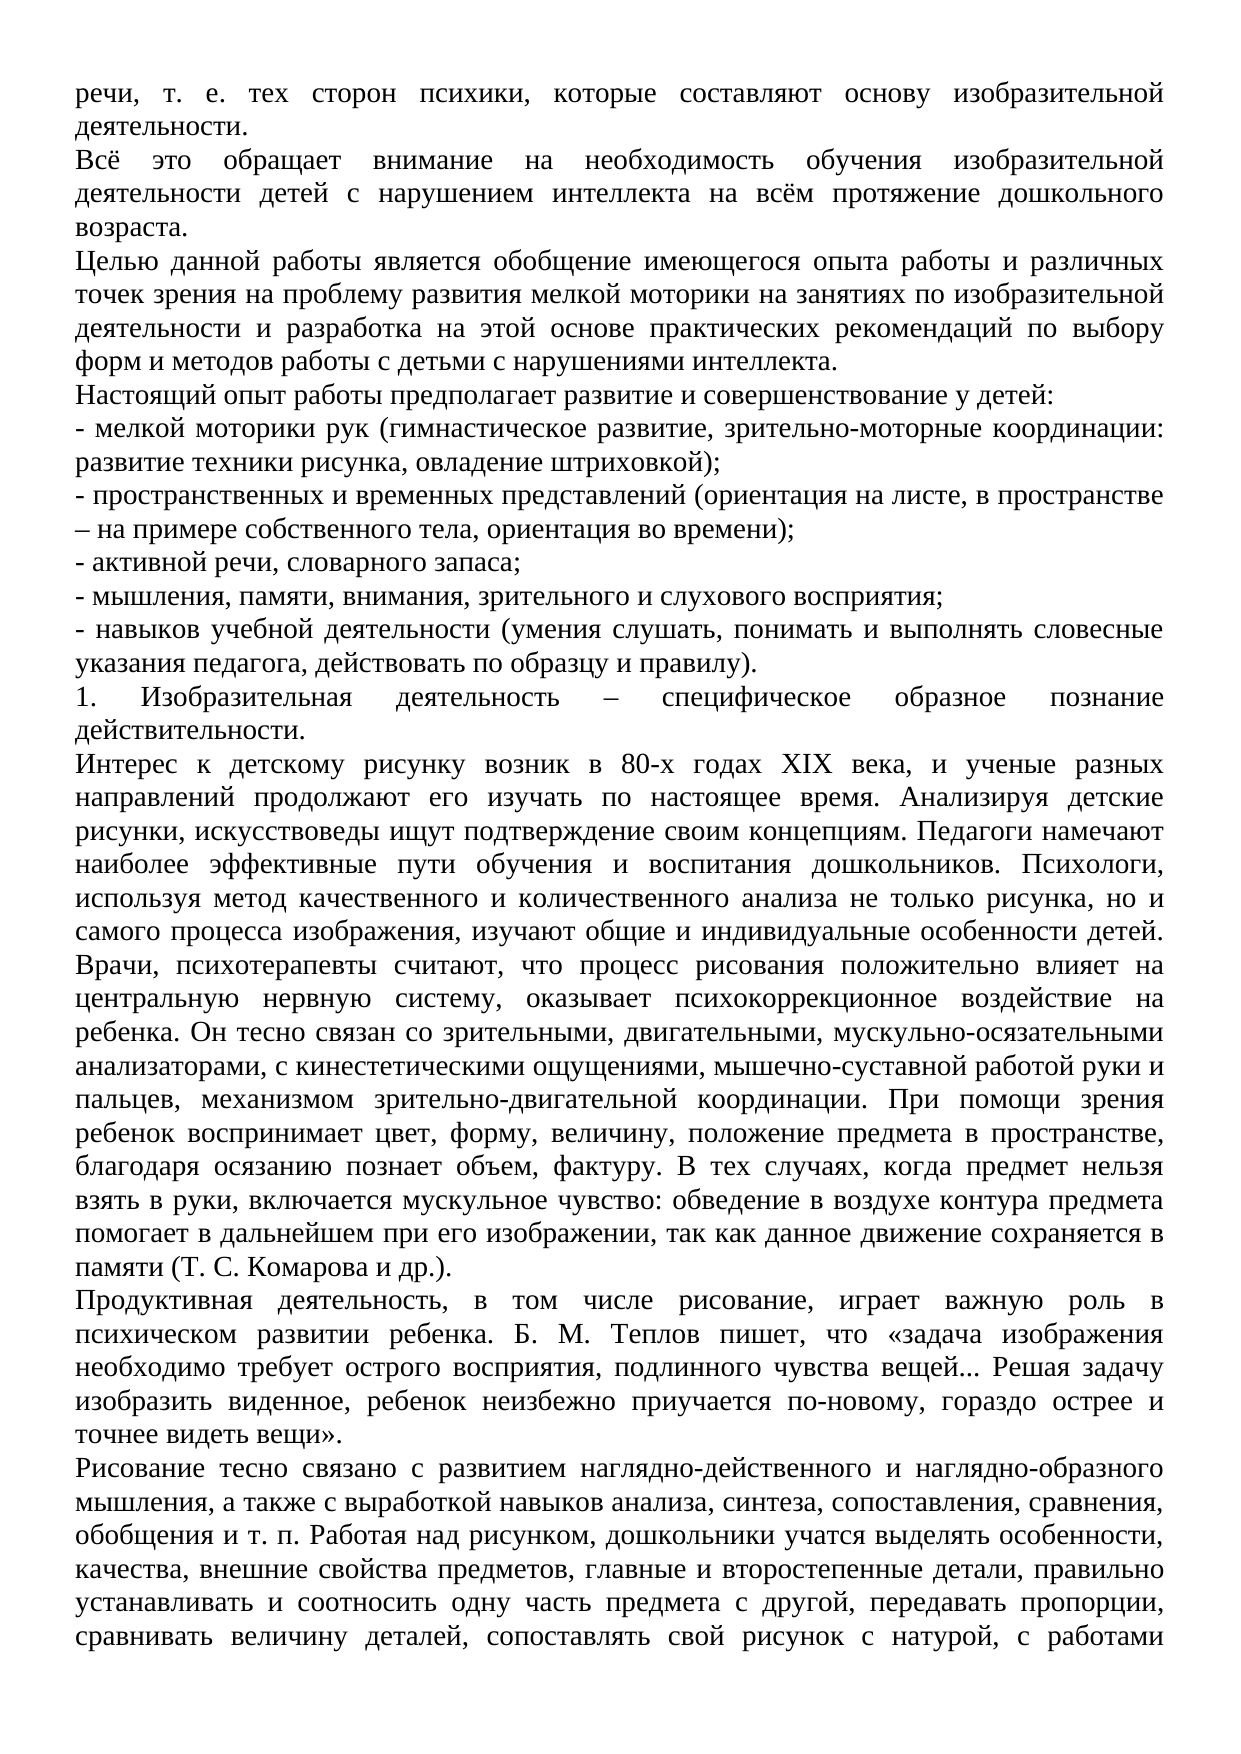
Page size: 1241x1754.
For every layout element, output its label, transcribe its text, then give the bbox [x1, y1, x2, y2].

text Продуктивная деятельность, в том числе рисование, играет важную роль в психическом развитии ребенка. Б. М. Теплов пишет, что «задача изображения необходимо требует острого восприятия, подлинного чувства вещей... Решая задачу изобразить виденное, ребенок неизбежно приучается по-новому, гораздо острее и точнее видеть вещи». [75, 1282, 1165, 1450]
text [75, 1450, 1165, 1651]
text - активной речи, словарного запаса; [75, 544, 1165, 578]
text - пространственных и временных представлений (ориентация на листе, в пространстве – на примере собственного тела, ориентация во времени); [75, 477, 1165, 544]
text Настоящий опыт работы предполагает развитие и совершенствование у детей: [75, 377, 1165, 410]
text 1. Изобразительная деятельность – специфическое образное познание действительности. [75, 679, 1165, 746]
text - навыков учебной деятельности (умения слушать, понимать и выполнять словесные указания педагога, действовать по образцу и правилу). [75, 612, 1165, 679]
text Интерес к детскому рисунку возник в 80-х годах XIX века, и ученые разных направлений продолжают его изучать по настоящее время. Анализируя детские рисунки, искусствоведы ищут подтверждение своим концепциям. Педагоги намечают наиболее эффективные пути обучения и воспитания дошкольников. Психологи, используя метод качественного и количественного анализа не только рисунка, но и самого процесса изображения, изучают общие и индивидуальные особенности детей. Врачи, психотерапевты считают, что процесс рисования положительно влияет на центральную нервную систему, оказывает психокоррекционное воздействие на ребенка. Он тесно связан со зрительными, двигательными, мускульно-осязательными анализаторами, с кинестетическими ощущениями, мышечно-суставной работой руки и пальцев, механизмом зрительно-двигательной координации. При помощи зрения ребенок воспринимает цвет, форму, величину, положение предмета в пространстве, благодаря осязанию познает объем, фактуру. В тех случаях, когда предмет нельзя взять в руки, включается мускульное чувство: обведение в воздухе контура предмета помогает в дальнейшем при его изображении, так как данное движение сохраняется в памяти (Т. С. Комарова и др.). [75, 746, 1165, 1282]
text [75, 75, 1165, 142]
text - мелкой моторики рук (гимнастическое развитие, зрительно-моторные координации: развитие техники рисунка, овладение штриховкой); [75, 410, 1165, 477]
text Всё это обращает внимание на необходимость обучения изобразительной деятельности детей с нарушением интеллекта на всём протяжение дошкольного возраста. [75, 142, 1165, 243]
text Целью данной работы является обобщение имеющегося опыта работы и различных точек зрения на проблему развития мелкой моторики на занятиях по изобразительной деятельности и разработка на этой основе практических рекомендаций по выбору форм и методов работы с детьми с нарушениями интеллекта. [75, 243, 1165, 377]
text - мышления, памяти, внимания, зрительного и слухового восприятия; [75, 578, 1165, 612]
